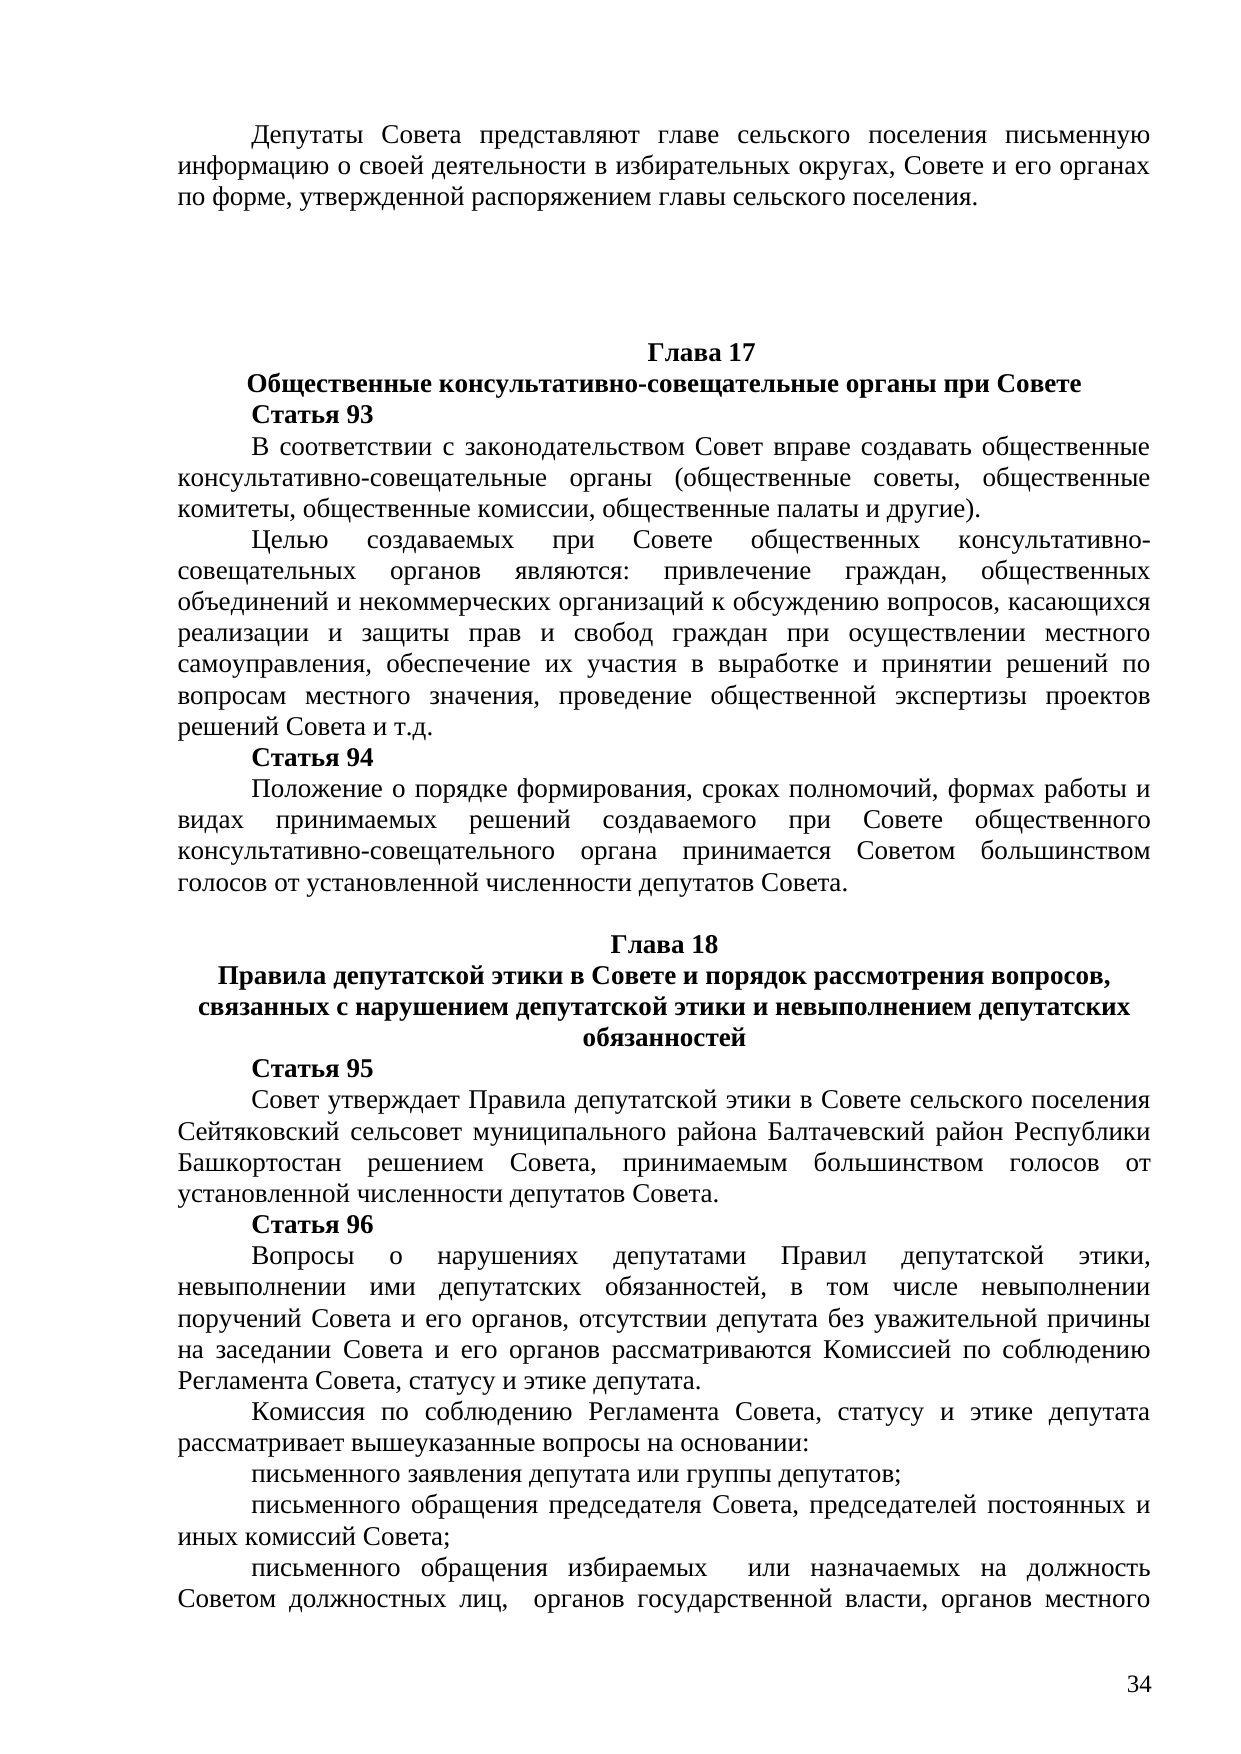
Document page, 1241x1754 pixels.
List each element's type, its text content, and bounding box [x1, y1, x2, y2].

text Общественные консультативно-совещательные органы при Совете [177, 367, 1152, 398]
text Депутаты Совета представляют главе сельского поселения письменную информацию о своей деятельности в избирательных округах, Совете и его органах по форме, утвержденной распоряжением главы сельского поселения. [177, 118, 1152, 212]
subtitle Глава 18 [177, 928, 1152, 959]
subtitle Правила депутатской этики в Совете и порядок рассмотрения вопросов, связанных с нарушением депутатской этики и невыполнением депутатских обязанностей [177, 959, 1152, 1052]
text Целью создаваемых при Совете общественных консультативно-совещательных органов являются: привлечение граждан, общественных объединений и некоммерческих организаций к обсуждению вопросов, касающихся реализации и защиты прав и свобод граждан при осуществлении местного самоуправления, обеспечение их участия в выработке и принятии решений по вопросам местного значения, проведение общественной экспертизы проектов решений Совета и т.д. [177, 523, 1152, 741]
text Статья 95 [177, 1052, 1152, 1084]
text Совет утверждает Правила депутатской этики в Совете сельского поселения Сейтяковский сельсовет муниципального района Балтачевский район Республики Башкортостан решением Совета, принимаемым большинством голосов от установленной численности депутатов Совета. [177, 1084, 1152, 1208]
subtitle Статья 96 [177, 1208, 1152, 1239]
text Комиссия по соблюдению Регламента Совета, статусу и этике депутата рассматривает вышеуказанные вопросы на основании: [177, 1395, 1152, 1457]
text Глава 17 [177, 336, 1152, 367]
text В соответствии с законодательством Совет вправе создавать общественные консультативно-совещательные органы (общественные советы, общественные комитеты, общественные комиссии, общественные палаты и другие). [177, 429, 1152, 523]
text Вопросы о нарушениях депутатами Правил депутатской этики, невыполнении ими депутатских обязанностей, в том числе невыполнении поручений Совета и его органов, отсутствии депутата без уважительной причины на заседании Совета и его органов рассматриваются Комиссией по соблюдению Регламента Совета, статусу и этике депутата. [177, 1239, 1152, 1395]
text Статья 93 [177, 398, 1152, 429]
text письменного обращения председателя Совета, председателей постоянных и иных комиссий Совета; [177, 1488, 1152, 1551]
text Положение о порядке формирования, сроках полномочий, формах работы и видах принимаемых решений создаваемого при Совете общественного консультативно-совещательного органа принимается Советом большинством голосов от установленной численности депутатов Совета. [177, 772, 1152, 897]
text Статья 94 [177, 741, 1152, 772]
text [177, 1551, 1152, 1613]
text письменного заявления депутата или группы депутатов; [177, 1457, 1152, 1488]
